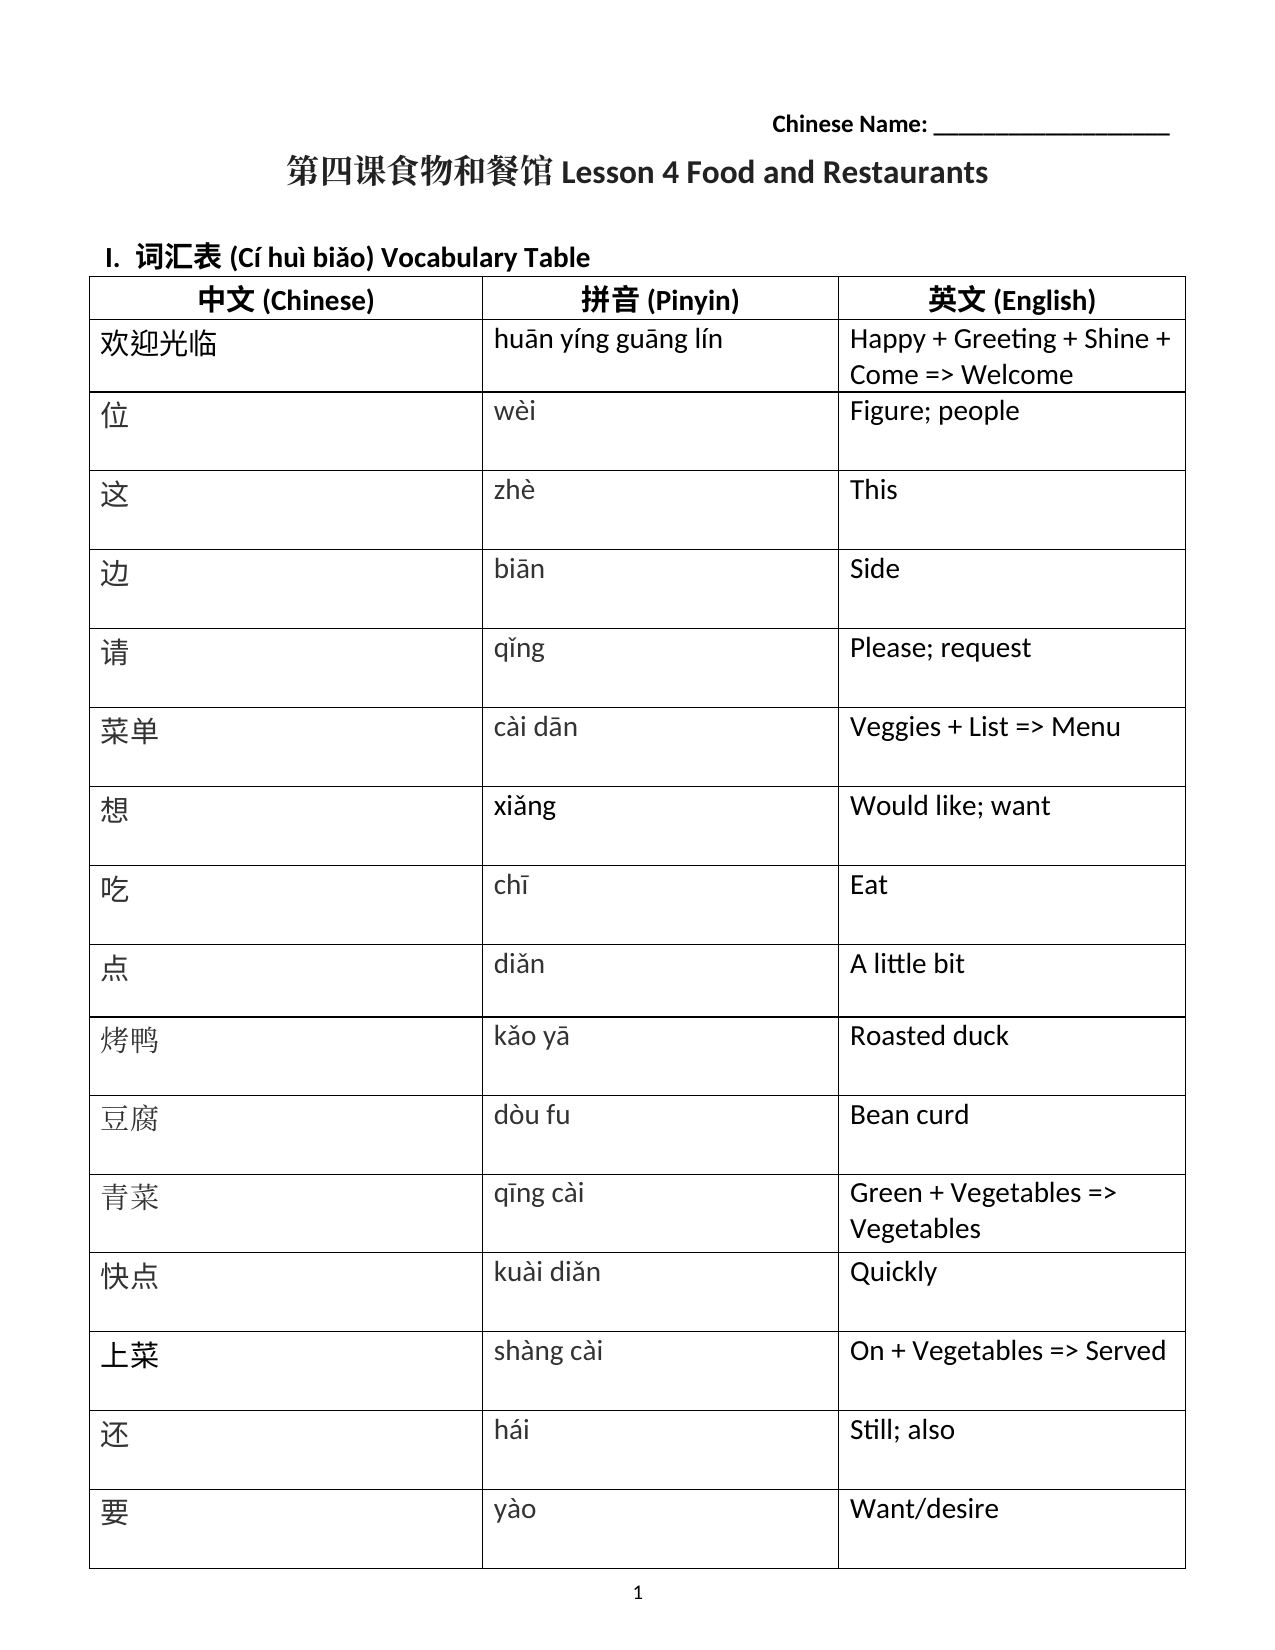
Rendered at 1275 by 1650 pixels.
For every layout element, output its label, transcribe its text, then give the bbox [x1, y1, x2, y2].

table_cell Roasted duck [839, 1018, 1185, 1095]
table_cell 青菜 [90, 1175, 482, 1252]
table_cell 烤鸭 [90, 1018, 482, 1095]
table_cell 这 [90, 471, 482, 549]
table_cell 边 [90, 550, 482, 628]
table_cell 欢迎光临 [90, 320, 482, 391]
table_cell 上菜 [90, 1332, 482, 1410]
table_cell 豆腐 [90, 1096, 482, 1173]
table_cell xiǎng [483, 787, 838, 865]
table_header 英文 (English) [839, 277, 1185, 319]
table_cell chī [483, 866, 838, 944]
table_cell Please; request [839, 629, 1185, 707]
table_cell Want/desire [839, 1490, 1185, 1568]
table_cell diǎn [483, 945, 838, 1016]
table_cell 吃 [90, 866, 482, 944]
list 词汇表 (Cí huì biǎo) Vocabulary Table [105, 233, 1170, 276]
table_cell Still; also [839, 1411, 1185, 1489]
table_cell This [839, 471, 1185, 549]
table_cell 位 [90, 393, 482, 470]
table_header 中文 (Chinese) [90, 277, 482, 319]
table_header 拼音 (Pinyin) [483, 277, 838, 319]
table_cell dòu fu [483, 1096, 838, 1173]
table_cell 还 [90, 1411, 482, 1489]
table_cell 菜单 [90, 708, 482, 786]
table_cell huān yíng guāng lín [483, 320, 838, 391]
table_cell 要 [90, 1490, 482, 1568]
table_cell zhè [483, 471, 838, 549]
table_cell kǎo yā [483, 1018, 838, 1095]
table_cell 快点 [90, 1253, 482, 1331]
table_cell 请 [90, 629, 482, 707]
table_cell biān [483, 550, 838, 628]
table_cell yào [483, 1490, 838, 1568]
table_cell Figure; people [839, 393, 1185, 470]
table_cell qǐng [483, 629, 838, 707]
table_cell Happy + Greeting + Shine + Come => Welcome [839, 320, 1185, 391]
table_cell wèi [483, 393, 838, 470]
table_cell Eat [839, 866, 1185, 944]
table_cell cài dān [483, 708, 838, 786]
table_cell Side [839, 550, 1185, 628]
table_cell shàng cài [483, 1332, 838, 1410]
subtitle Chinese Name: ___________________ [105, 108, 1170, 139]
table_cell kuài diǎn [483, 1253, 838, 1331]
table_cell hái [483, 1411, 838, 1489]
table_cell Green + Vegetables => Vegetables [839, 1175, 1185, 1252]
table_cell Quickly [839, 1253, 1185, 1331]
table_cell qīng cài [483, 1175, 838, 1252]
table_cell Would like; want [839, 787, 1185, 865]
table_cell On + Vegetables => Served [839, 1332, 1185, 1410]
table_cell A little bit [839, 945, 1185, 1016]
table_cell 想 [90, 787, 482, 865]
text 第四课食物和餐馆 Lesson 4 Food and Restaurants [105, 145, 1170, 193]
table_cell Bean curd [839, 1096, 1185, 1173]
table_cell Veggies + List => Menu [839, 708, 1185, 786]
table_cell 点 [90, 945, 482, 1016]
